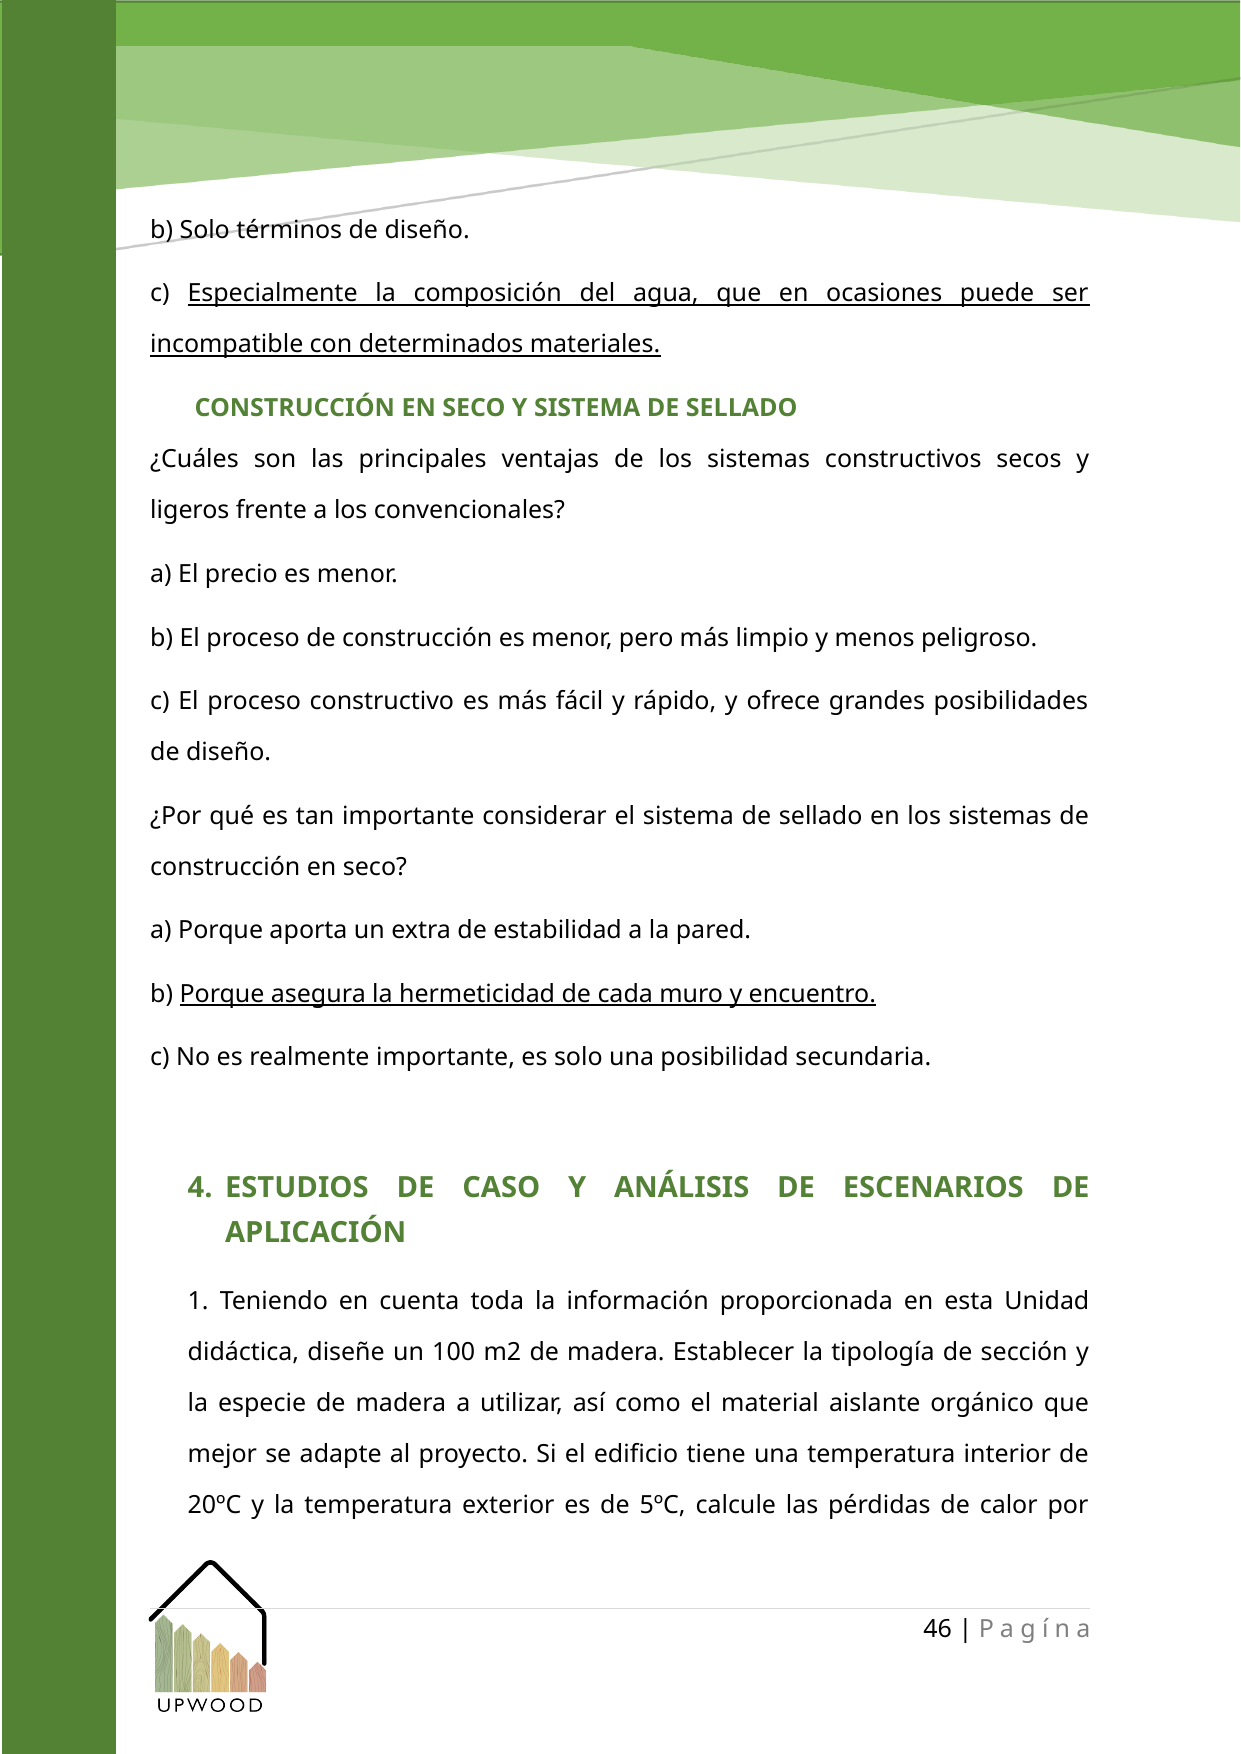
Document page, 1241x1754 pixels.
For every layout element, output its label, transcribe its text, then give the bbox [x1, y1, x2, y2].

picture [116, 46, 1241, 283]
text b) El proceso de construcción es menor, pero más limpio y menos peligroso. [150, 619, 1090, 653]
subtitle CONSTRUCCIÓN EN SECO Y SISTEMA DE SELLADO [194, 389, 1090, 423]
text ¿Cuáles son las principales ventajas de los sistemas constructivos secos y ligeros frente a los convencionales? [150, 441, 1090, 526]
text c) No es realmente importante, es solo una posibilidad secundaria. [150, 1039, 1090, 1073]
text b) Porque asegura la hermeticidad de cada muro y encuentro. [150, 975, 1090, 1009]
text c) El proceso constructivo es más fácil y rápido, y ofrece grandes posibilidades de diseño. [150, 683, 1090, 768]
text c) Especialmente la composición del agua, que en ocasiones puede ser incompatible con determinados materiales. [150, 275, 1090, 360]
text a) Porque aporta un extra de estabilidad a la pared. [150, 912, 1090, 946]
text ¿Por qué es tan importante considerar el sistema de sellado en los sistemas de construcción en seco? [150, 797, 1090, 882]
subtitle ESTUDIOS DE CASO Y ANÁLISIS DE ESCENARIOS DE APLICACIÓN [187, 1166, 1090, 1251]
picture [148, 1560, 267, 1712]
text a) El precio es menor. [150, 556, 1090, 590]
text b) Solo términos de diseño. [150, 211, 1090, 245]
